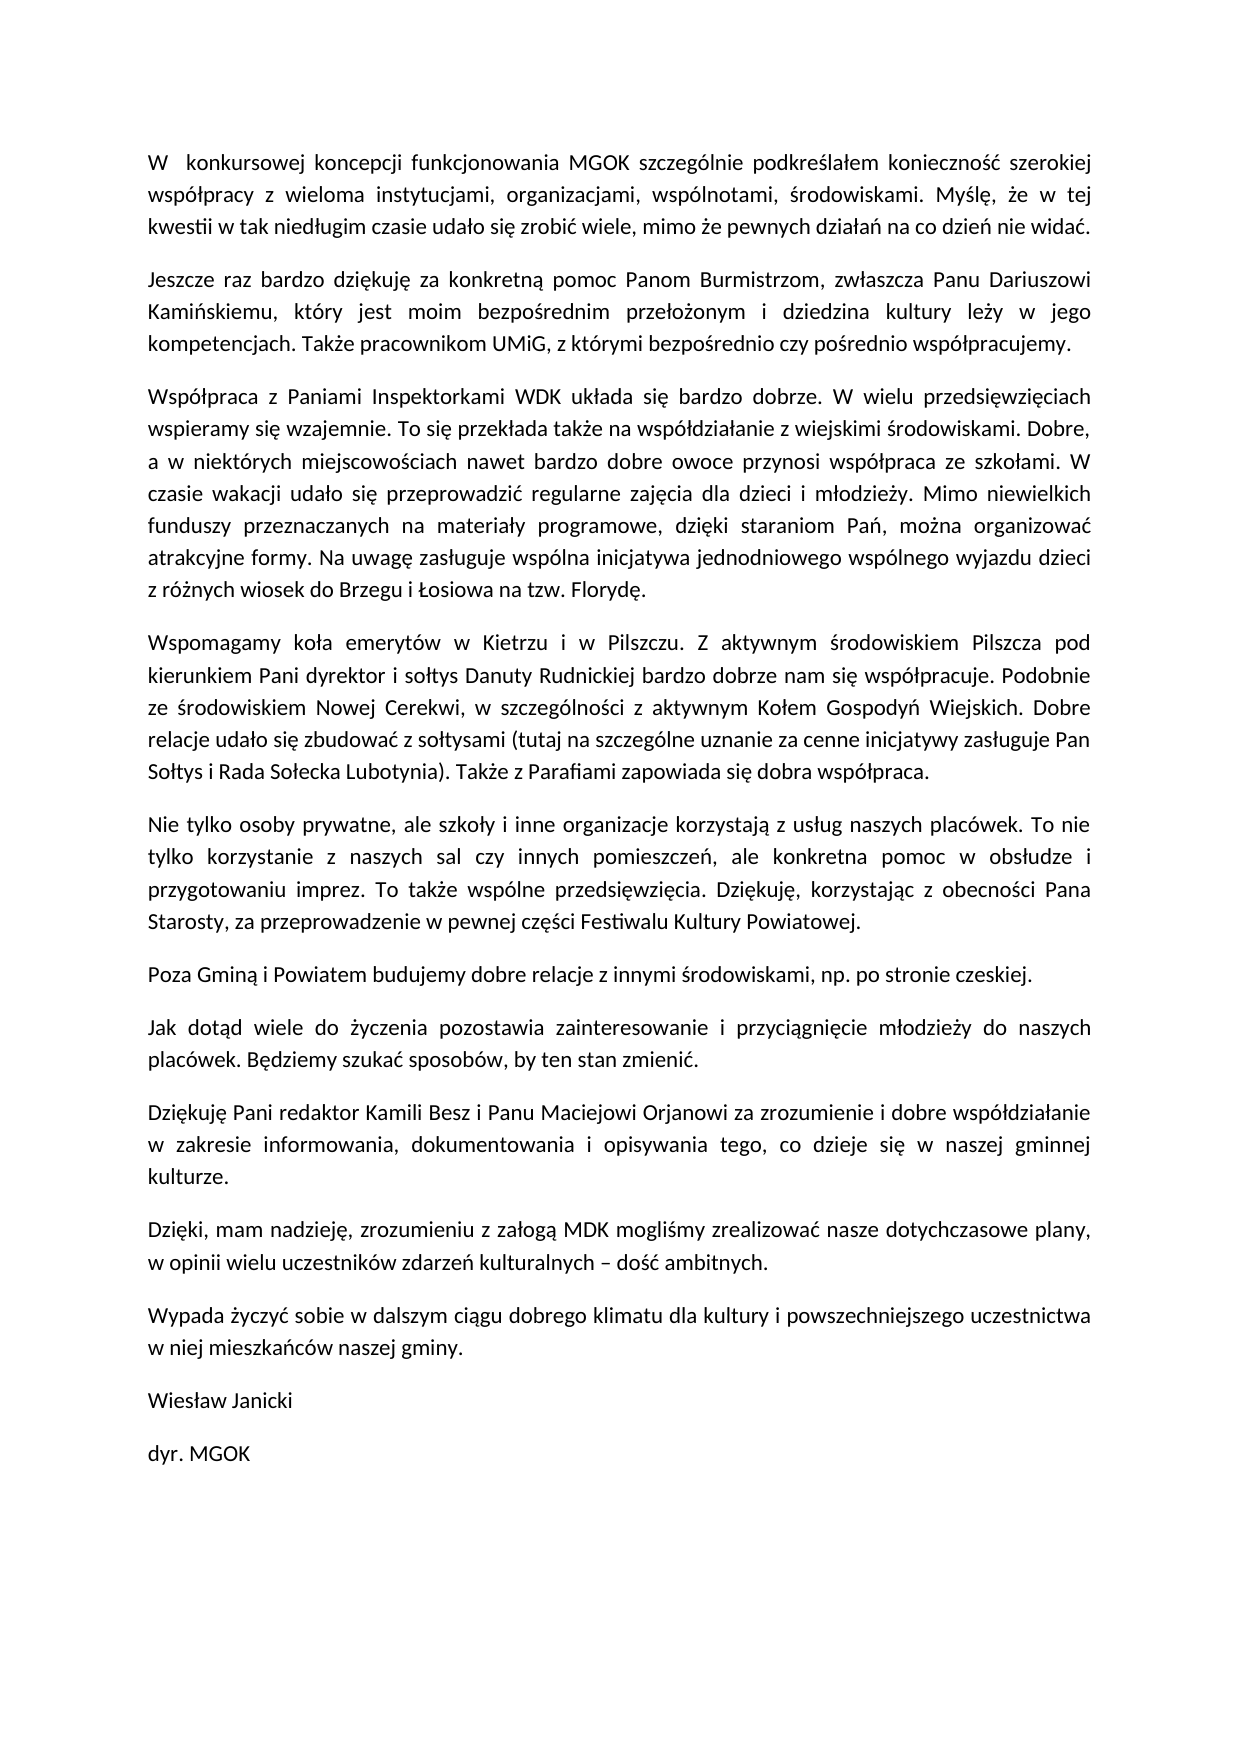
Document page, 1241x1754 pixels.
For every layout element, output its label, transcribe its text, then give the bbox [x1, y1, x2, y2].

text Dzięki, mam nadzieję, zrozumieniu z załogą MDK mogliśmy zrealizować nasze dotychczasowe plany, w opinii wielu uczestników zdarzeń kulturalnych – dość ambitnych. [148, 1216, 1093, 1276]
text Jeszcze raz bardzo dziękuję za konkretną pomoc Panom Burmistrzom, zwłaszcza Panu Dariuszowi Kamińskiemu, który jest moim bezpośrednim przełożonym i dziedzina kultury leży w jego kompetencjach. Także pracownikom UMiG, z którymi bezpośrednio czy pośrednio współpracujemy. [148, 265, 1093, 357]
text Jak dotąd wiele do życzenia pozostawia zainteresowanie i przyciągnięcie młodzieży do naszych placówek. Będziemy szukać sposobów, by ten stan zmienić. [148, 1013, 1093, 1073]
text Współpraca z Paniami Inspektorkami WDK układa się bardzo dobrze. W wielu przedsięwzięciach wspieramy się wzajemnie. To się przekłada także na współdziałanie z wiejskimi środowiskami. Dobre, a w niektórych miejscowościach nawet bardzo dobre owoce przynosi współpraca ze szkołami. W czasie wakacji udało się przeprowadzić regularne zajęcia dla dzieci i młodzieży. Mimo niewielkich funduszy przeznaczanych na materiały programowe, dzięki staraniom Pań, można organizować atrakcyjne formy. Na uwagę zasługuje wspólna inicjatywa jednodniowego wspólnego wyjazdu dzieci z różnych wiosek do Brzegu i Łosiowa na tzw. Florydę. [148, 382, 1093, 603]
text Nie tylko osoby prywatne, ale szkoły i inne organizacje korzystają z usług naszych placówek. To nie tylko korzystanie z naszych sal czy innych pomieszczeń, ale konkretna pomoc w obsłudze i przygotowaniu imprez. To także wspólne przedsięwzięcia. Dziękuję, korzystając z obecności Pana Starosty, za przeprowadzenie w pewnej części Festiwalu Kultury Powiatowej. [148, 810, 1093, 935]
text Dziękuję Pani redaktor Kamili Besz i Panu Maciejowi Orjanowi za zrozumienie i dobre współdziałanie w zakresie informowania, dokumentowania i opisywania tego, co dzieje się w naszej gminnej kulturze. [148, 1098, 1093, 1191]
text Wiesław Janicki [148, 1386, 1093, 1414]
text Poza Gminą i Powiatem budujemy dobre relacje z innymi środowiskami, np. po stronie czeskiej. [148, 960, 1093, 988]
text dyr. MGOK [148, 1439, 1093, 1467]
text Wspomagamy koła emerytów w Kietrzu i w Pilszczu. Z aktywnym środowiskiem Pilszcza pod kierunkiem Pani dyrektor i sołtys Danuty Rudnickiej bardzo dobrze nam się współpracuje. Podobnie ze środowiskiem Nowej Cerekwi, w szczególności z aktywnym Kołem Gospodyń Wiejskich. Dobre relacje udało się zbudować z sołtysami (tutaj na szczególne uznanie za cenne inicjatywy zasługuje Pan Sołtys i Rada Sołecka Lubotynia). Także z Parafiami zapowiada się dobra współpraca. [148, 628, 1093, 785]
text Wypada życzyć sobie w dalszym ciągu dobrego klimatu dla kultury i powszechniejszego uczestnictwa w niej mieszkańców naszej gminy. [148, 1301, 1093, 1361]
text W konkursowej koncepcji funkcjonowania MGOK szczególnie podkreślałem konieczność szerokiej współpracy z wieloma instytucjami, organizacjami, wspólnotami, środowiskami. Myślę, że w tej kwestii w tak niedługim czasie udało się zrobić wiele, mimo że pewnych działań na co dzień nie widać. [148, 148, 1093, 240]
